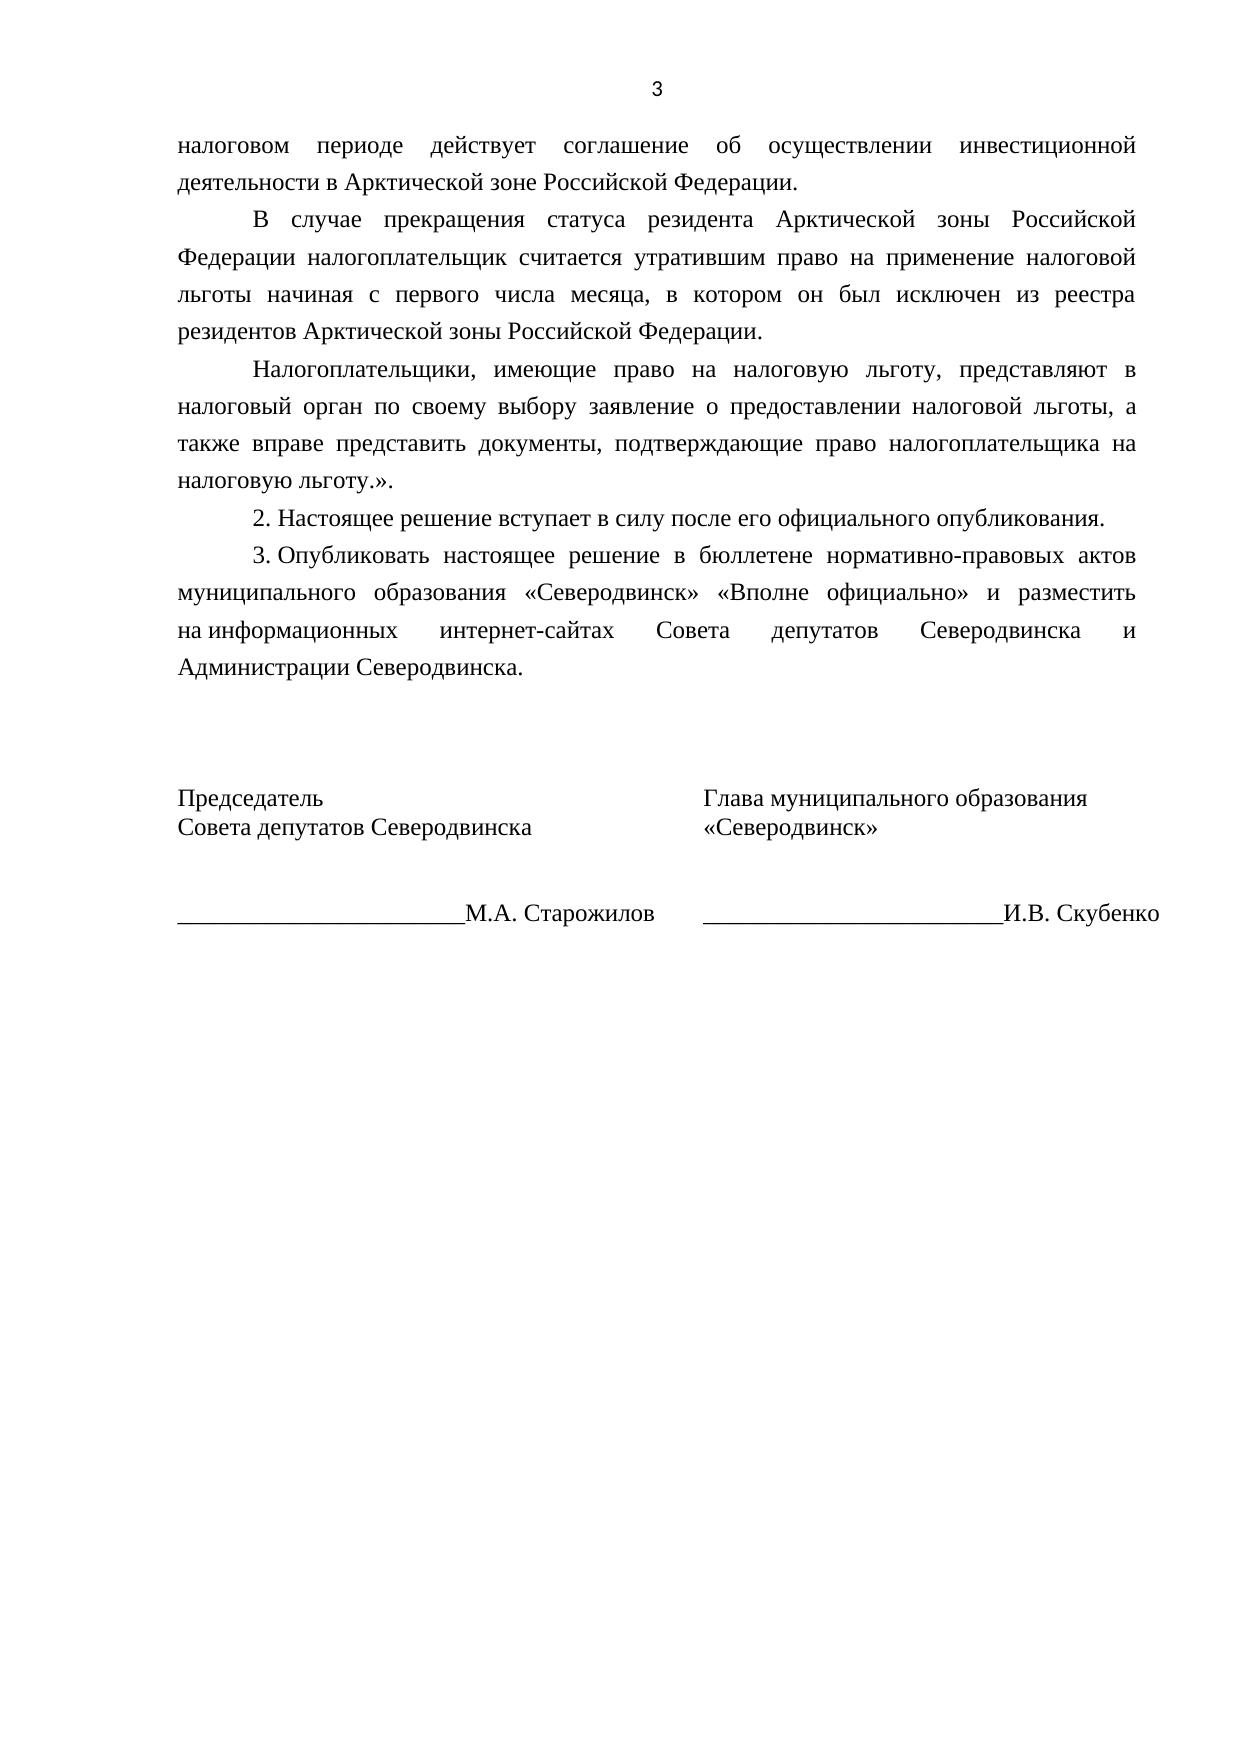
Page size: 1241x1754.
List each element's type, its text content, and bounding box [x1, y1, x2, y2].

text 3. Опубликовать настоящее решение в бюллетене нормативно-правовых актов муниципального образования «Северодвинск» «Вполне официально» и разместить на информационных интернет-сайтах Совета депутатов Северодвинска и Администрации Северодвинска. [177, 540, 1137, 681]
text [177, 130, 1137, 196]
table_header Председатель Совета депутатов Северодвинска _______________________М.А. Старожилов [166, 783, 679, 945]
text 2. Настоящее решение вступает в силу после его официального опубликования. [177, 503, 1137, 532]
text В случае прекращения статуса резидента Арктической зоны Российской Федерации налогоплательщик считается утратившим право на применение налоговой льготы начиная с первого числа месяца, в котором он был исключен из реестра резидентов Арктической зоны Российской Федерации. [177, 204, 1137, 345]
table_header Глава муниципального образования «Северодвинск» ________________________И.В. Скубенко [679, 783, 1181, 945]
text Налогоплательщики, имеющие право на налоговую льготу, представляют в налоговый орган по своему выбору заявление о предоставлении налоговой льготы, а также вправе представить документы, подтверждающие право налогоплательщика на налоговую льготу.». [177, 354, 1137, 494]
